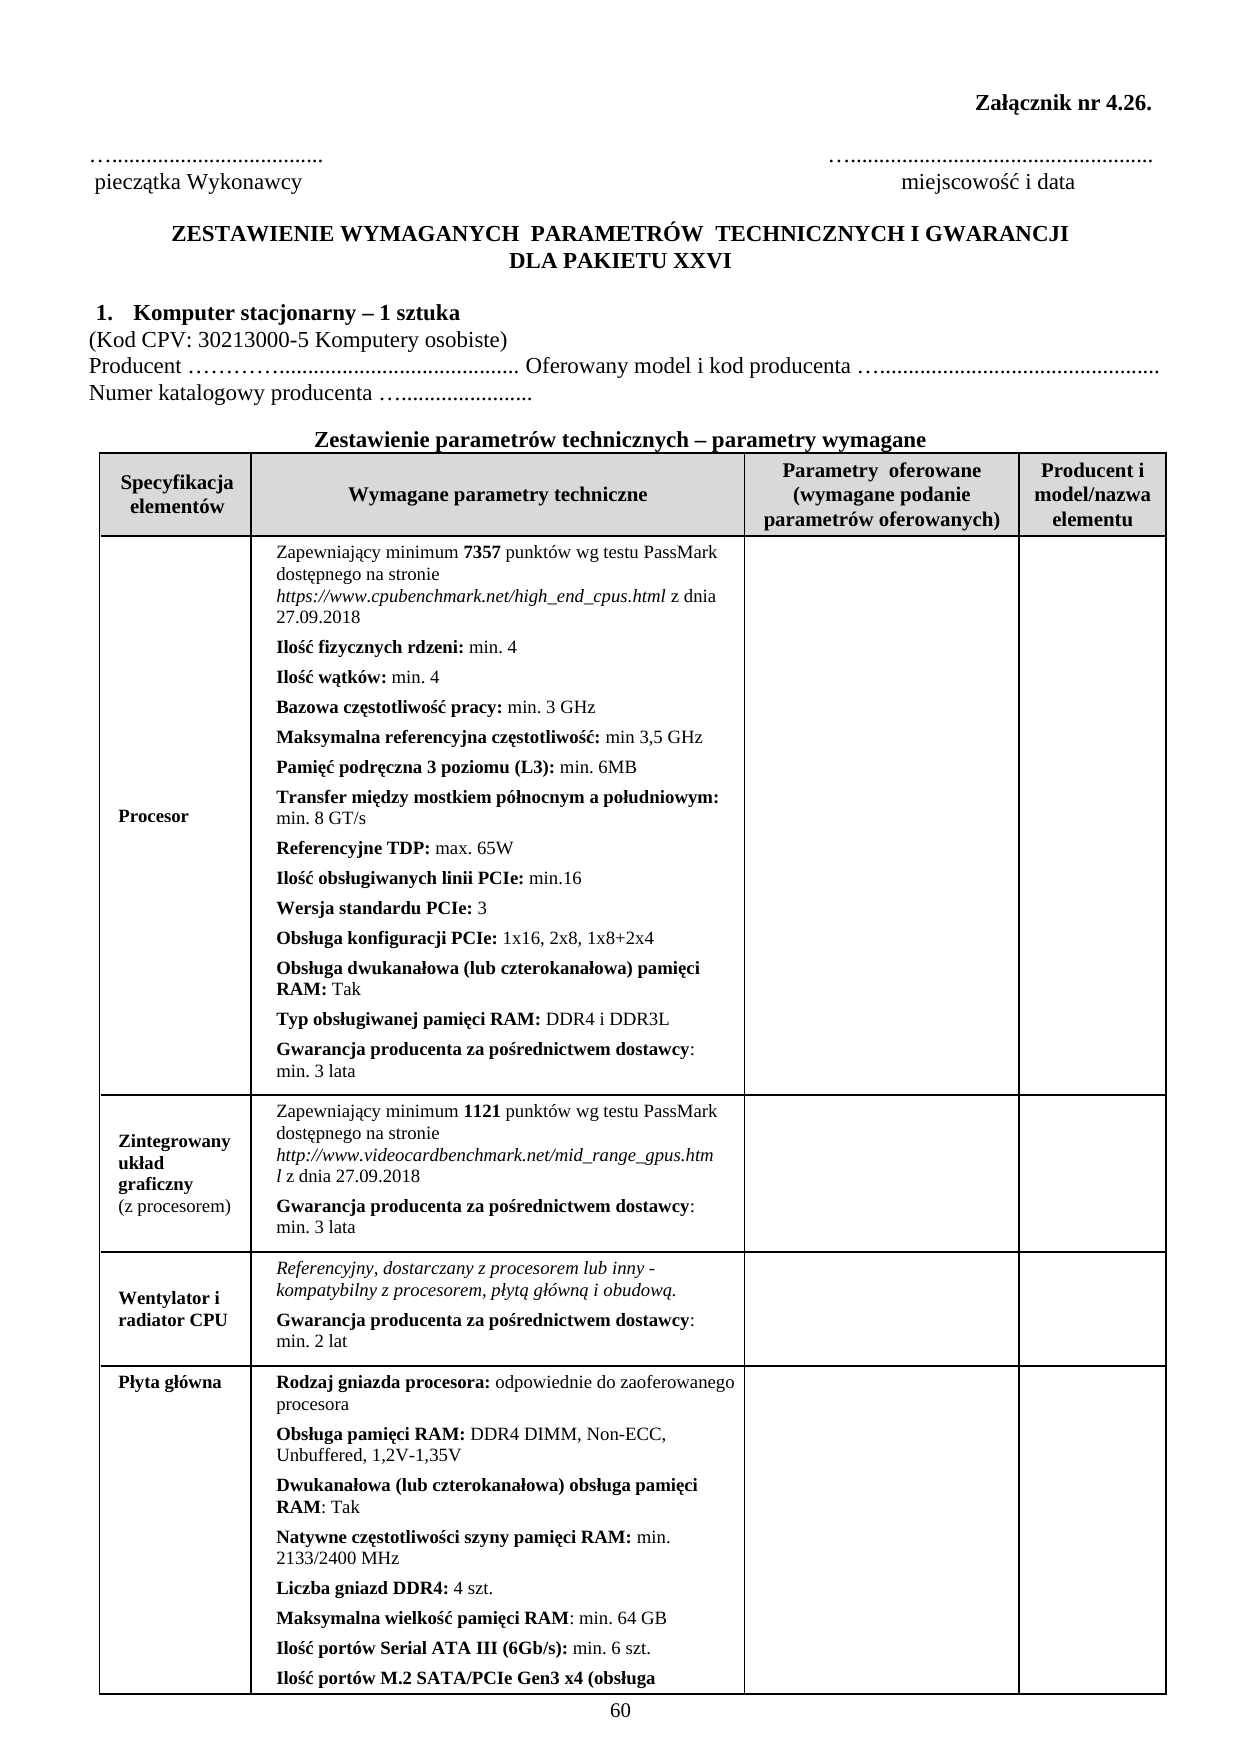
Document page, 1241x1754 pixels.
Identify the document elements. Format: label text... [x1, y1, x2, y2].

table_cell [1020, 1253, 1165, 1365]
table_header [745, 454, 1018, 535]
text ZESTAWIENIE WYMAGANYCH PARAMETRÓW TECHNICZNYCH I GWARANCJI [89, 220, 1152, 247]
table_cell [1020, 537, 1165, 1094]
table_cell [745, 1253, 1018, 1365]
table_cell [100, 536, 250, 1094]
text Producent ………….......................................... Oferowany model i kod producenta …................................................. Numer katalogowy producenta …....................... [89, 352, 1167, 405]
text …..................................... …..................................................... [89, 141, 1167, 168]
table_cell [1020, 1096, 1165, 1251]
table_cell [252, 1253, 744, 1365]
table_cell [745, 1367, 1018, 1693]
text Zestawienie parametrów technicznych – parametry wymagane [89, 426, 1152, 452]
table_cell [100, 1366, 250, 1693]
list Komputer stacjonarny – 1 sztuka [96, 299, 1152, 326]
text (Kod CPV: 30213000-5 Komputery osobiste) [89, 326, 1152, 352]
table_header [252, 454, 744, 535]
text Załącznik nr 4.26. [89, 89, 1152, 115]
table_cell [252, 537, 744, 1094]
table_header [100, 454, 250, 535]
subtitle pieczątka Wykonawcy miejscowość i data [89, 168, 1152, 194]
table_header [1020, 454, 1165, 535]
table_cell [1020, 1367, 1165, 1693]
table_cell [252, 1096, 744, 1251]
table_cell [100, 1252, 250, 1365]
text DLA PAKIETU XXVI [89, 247, 1152, 273]
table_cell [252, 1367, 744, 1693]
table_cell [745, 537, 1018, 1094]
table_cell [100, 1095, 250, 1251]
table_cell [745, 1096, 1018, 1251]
